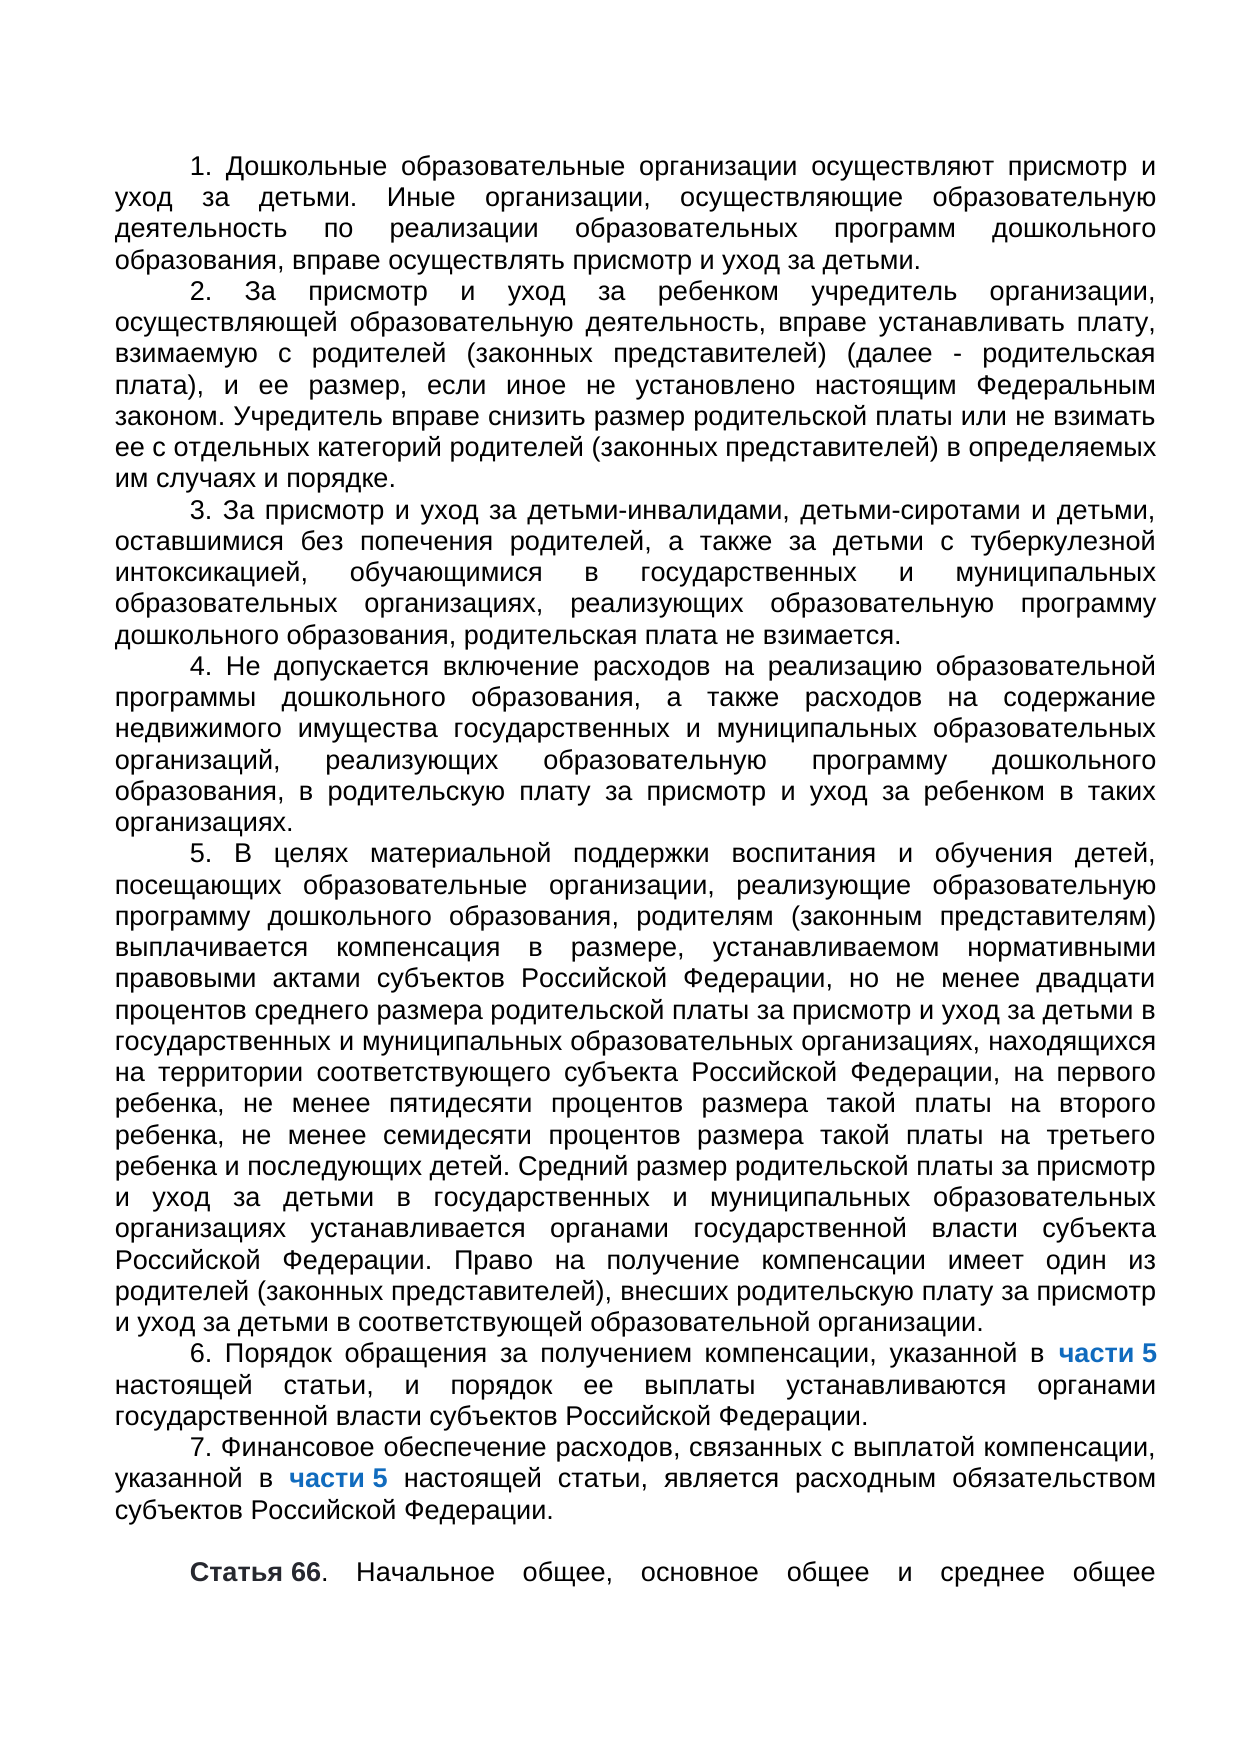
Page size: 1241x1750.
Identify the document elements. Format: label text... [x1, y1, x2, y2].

text 3. За присмотр и уход за детьми-инвалидами, детьми-сиротами и детьми, оставшимися без попечения родителей, а также за детьми с туберкулезной интоксикацией, обучающимися в государственных и муниципальных образовательных организациях, реализующих образовательную программу дошкольного образования, родительская плата не взимается. [114, 494, 1157, 650]
text 5. В целях материальной поддержки воспитания и обучения детей, посещающих образовательные организации, реализующие образовательную программу дошкольного образования, родителям (законным представителям) выплачивается компенсация в размере, устанавливаемом нормативными правовыми актами субъектов Российской Федерации, но не менее двадцати процентов среднего размера родительской платы за присмотр и уход за детьми в государственных и муниципальных образовательных организациях, находящихся на территории соответствующего субъекта Российской Федерации, на первого ребенка, не менее пятидесяти процентов размера такой платы на второго ребенка, не менее семидесяти процентов размера такой платы на третьего ребенка и последующих детей. Средний размер родительской платы за присмотр и уход за детьми в государственных и муниципальных образовательных организациях устанавливается органами государственной власти субъекта Российской Федерации. Право на получение компенсации имеет один из родителей (законных представителей), внесших родительскую плату за присмотр и уход за детьми в соответствующей образовательной организации. [114, 837, 1157, 1337]
text 7. Финансовое обеспечение расходов, связанных с выплатой компенсации, указанной в части 5 настоящей статьи, является расходным обязательством субъектов Российской Федерации. [114, 1431, 1157, 1525]
text 6. Порядок обращения за получением компенсации, указанной в части 5 настоящей статьи, и порядок ее выплаты устанавливаются органами государственной власти субъектов Российской Федерации. [114, 1337, 1157, 1431]
text 4. Не допускается включение расходов на реализацию образовательной программы дошкольного образования, а также расходов на содержание недвижимого имущества государственных и муниципальных образовательных организаций, реализующих образовательную программу дошкольного образования, в родительскую плату за присмотр и уход за ребенком в таких организациях. [114, 650, 1157, 837]
text 2. За присмотр и уход за ребенком учредитель организации, осуществляющей образовательную деятельность, вправе устанавливать плату, взимаемую с родителей (законных представителей) (далее - родительская плата), и ее размер, если иное не установлено настоящим Федеральным законом. Учредитель вправе снизить размер родительской платы или не взимать ее с отдельных категорий родителей (законных представителей) в определяемых им случаях и порядке. [114, 275, 1157, 494]
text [189, 1556, 1157, 1587]
text 1. Дошкольные образовательные организации осуществляют присмотр и уход за детьми. Иные организации, осуществляющие образовательную деятельность по реализации образовательных программ дошкольного образования, вправе осуществлять присмотр и уход за детьми. [114, 150, 1157, 275]
